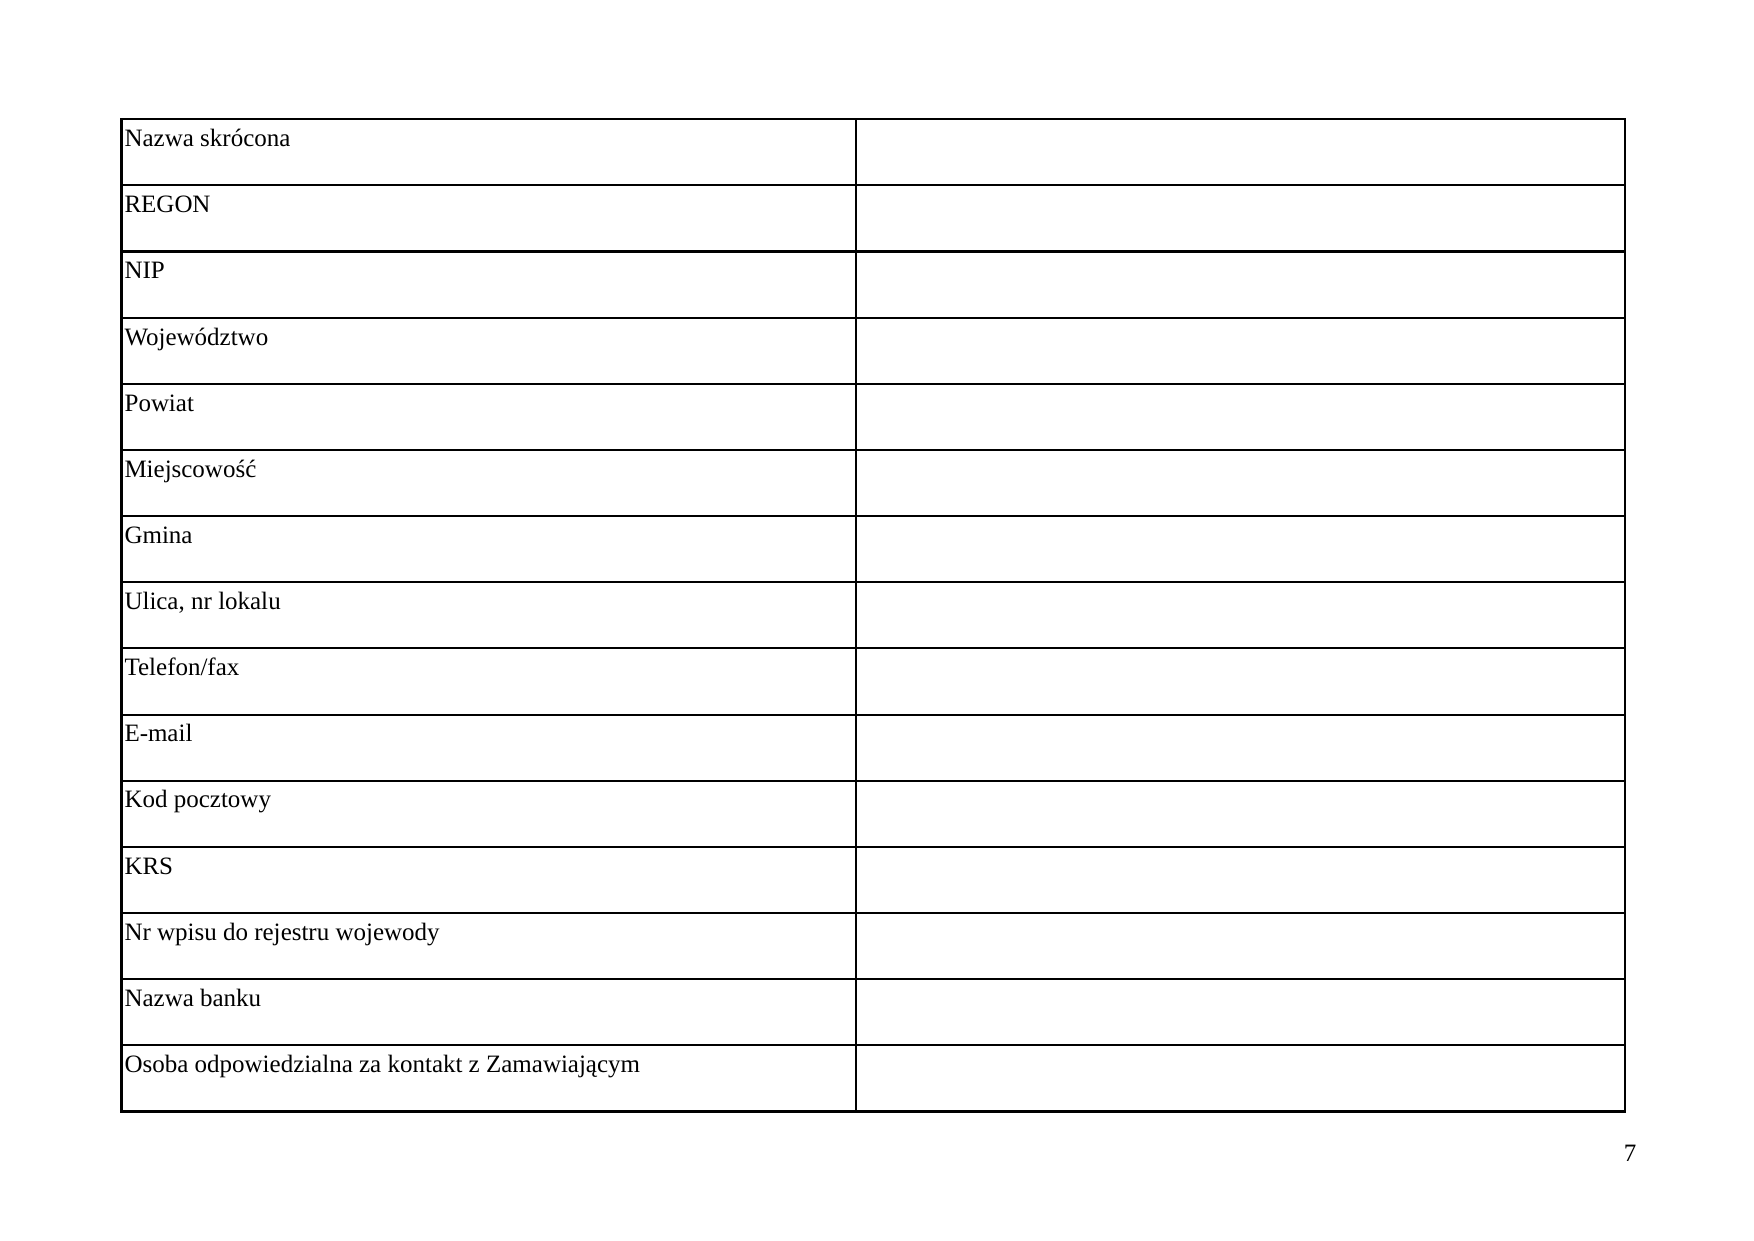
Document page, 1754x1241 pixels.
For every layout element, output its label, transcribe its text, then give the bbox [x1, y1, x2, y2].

table_cell [857, 186, 1624, 250]
table_cell Województwo [123, 319, 855, 383]
table_cell REGON [123, 186, 855, 250]
table_cell [857, 782, 1624, 846]
table_cell [857, 253, 1624, 317]
table_cell [857, 517, 1624, 581]
table_cell Kod pocztowy [123, 782, 855, 846]
table_cell [857, 451, 1624, 515]
table_cell [857, 319, 1624, 383]
table_cell [857, 914, 1624, 978]
table_cell Miejscowość [123, 451, 855, 515]
table_cell E-mail [123, 716, 855, 779]
table_cell [857, 716, 1624, 779]
table_cell Nr wpisu do rejestru wojewody [123, 914, 855, 978]
table_cell [857, 980, 1624, 1044]
table_cell Powiat [123, 385, 855, 449]
table_cell Ulica, nr lokalu [123, 583, 855, 647]
table_cell [857, 120, 1624, 184]
table_cell Nazwa skrócona [123, 120, 855, 184]
table_cell [857, 385, 1624, 449]
table_cell KRS [123, 848, 855, 912]
table_cell NIP [123, 253, 855, 317]
table_cell [857, 583, 1624, 647]
table_cell Gmina [123, 517, 855, 581]
table_cell [857, 848, 1624, 912]
table_cell Nazwa banku [123, 980, 855, 1044]
table_cell [857, 1046, 1624, 1110]
table_cell [857, 649, 1624, 713]
table_cell Telefon/fax [123, 649, 855, 713]
table_cell Osoba odpowiedzialna za kontakt z Zamawiającym [123, 1046, 855, 1110]
